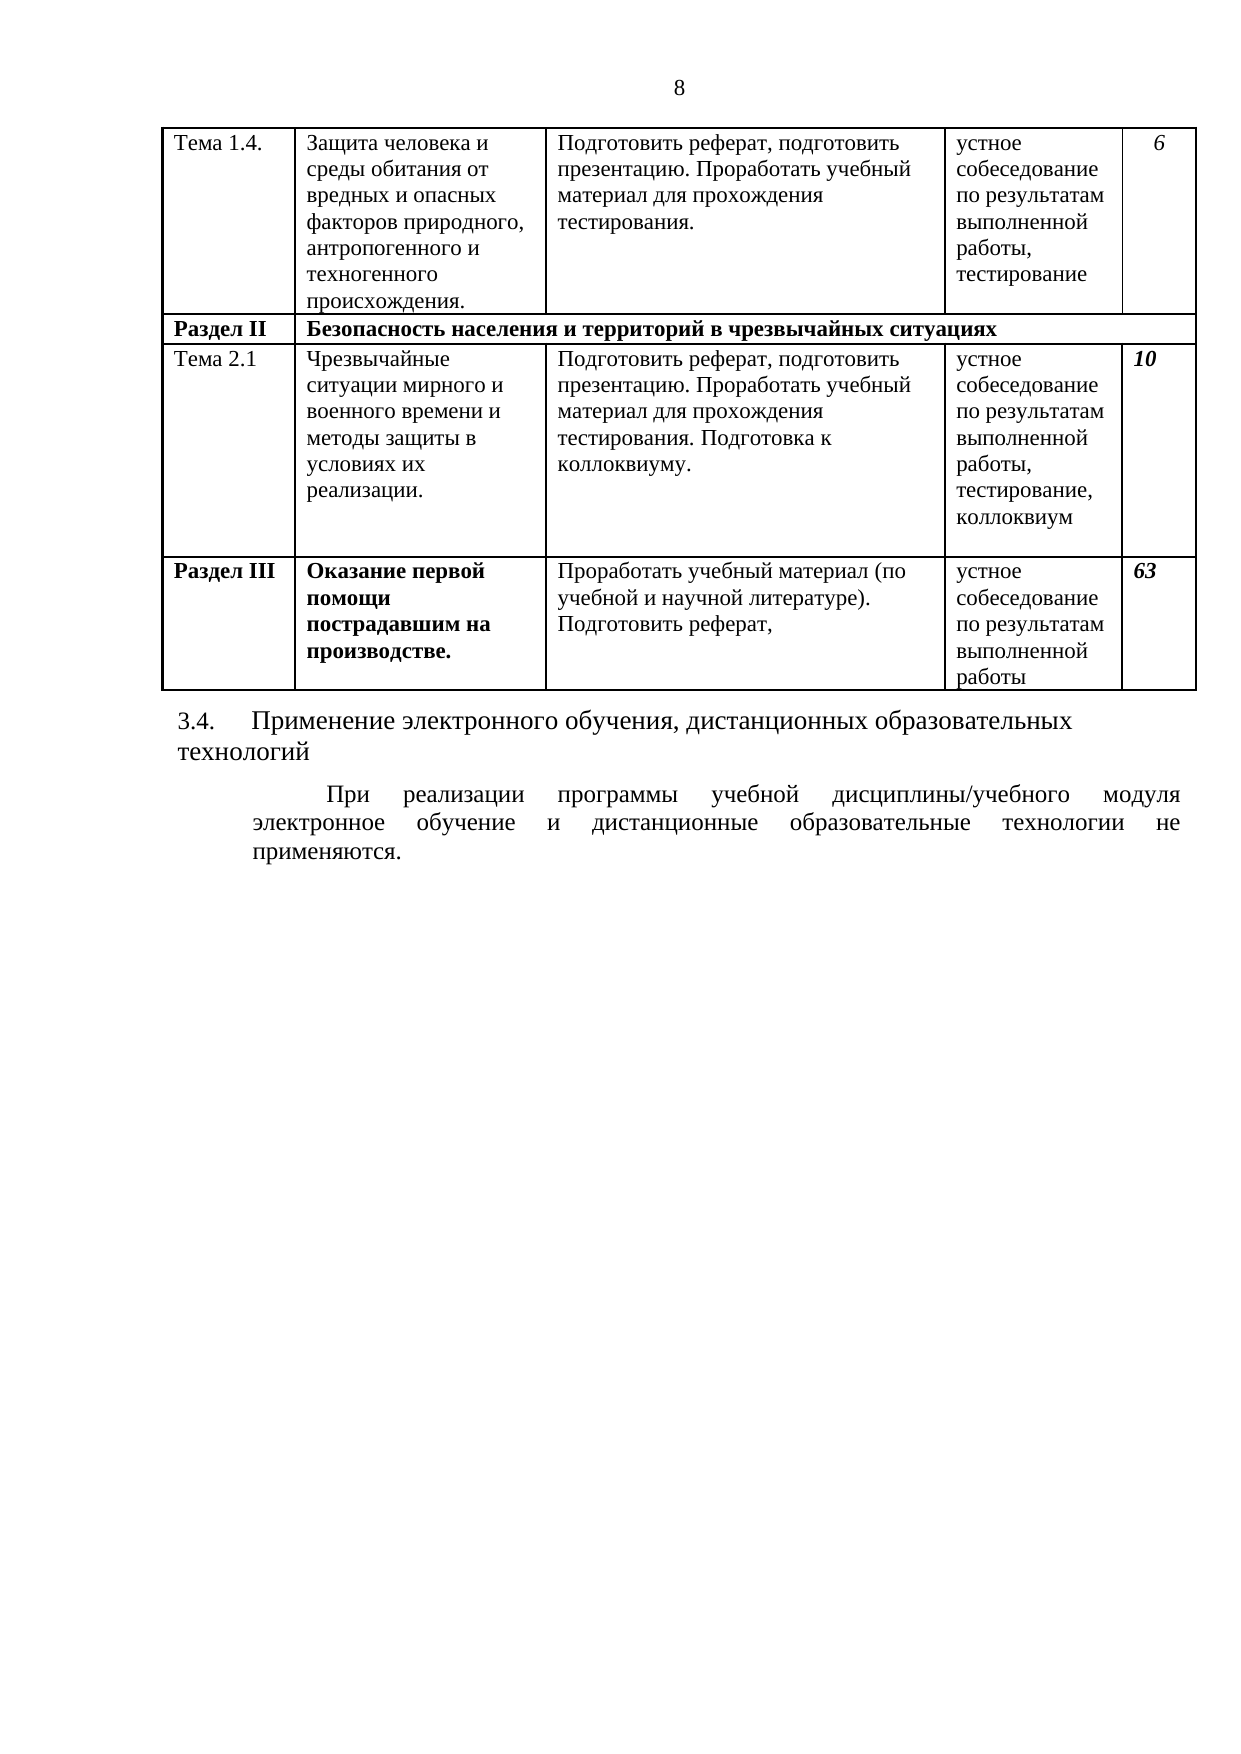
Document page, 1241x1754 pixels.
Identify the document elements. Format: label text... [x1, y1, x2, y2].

table_cell Подготовить реферат, подготовить презентацию. Проработать учебный материал для прохождения тестирования. Подготовка к коллоквиуму. [547, 345, 944, 556]
table_cell Оказание первой помощи пострадавшим на производстве. [296, 558, 545, 689]
table_cell Безопасность населения и территорий в чрезвычайных ситуациях [296, 315, 1195, 343]
table_cell устное собеседование по результатам выполненной работы [946, 558, 1121, 689]
table_cell Раздел II [164, 315, 294, 343]
table_cell устное собеседование по результатам выполненной работы, тестирование [946, 129, 1122, 313]
table_cell 10 [1123, 345, 1195, 556]
table_cell Раздел III [164, 558, 294, 689]
table_cell 63 [1123, 558, 1195, 689]
table_cell Тема 2.1 [164, 345, 294, 556]
table_cell Тема 1.4. [164, 129, 294, 313]
table_cell Чрезвычайные ситуации мирного и военного времени и методы защиты в условиях их реализации. [296, 345, 545, 556]
table_cell Проработать учебный материал (по учебной и научной литературе). Подготовить реферат, [547, 558, 944, 689]
table_cell Подготовить реферат, подготовить презентацию. Проработать учебный материал для прохождения тестирования. [547, 129, 944, 313]
subtitle Применение электронного обучения, дистанционных образовательных технологий [177, 704, 1181, 766]
table_cell 6 [1123, 129, 1195, 313]
table_cell Защита человека и среды обитания от вредных и опасных факторов природного, антропогенного и техногенного происхождения. [296, 129, 545, 313]
text При реализации программы учебной дисциплины/учебного модуля электронное обучение и дистанционные образовательные технологии не применяются. [252, 779, 1181, 865]
table_cell устное собеседование по результатам выполненной работы, тестирование, коллоквиум [946, 345, 1121, 556]
